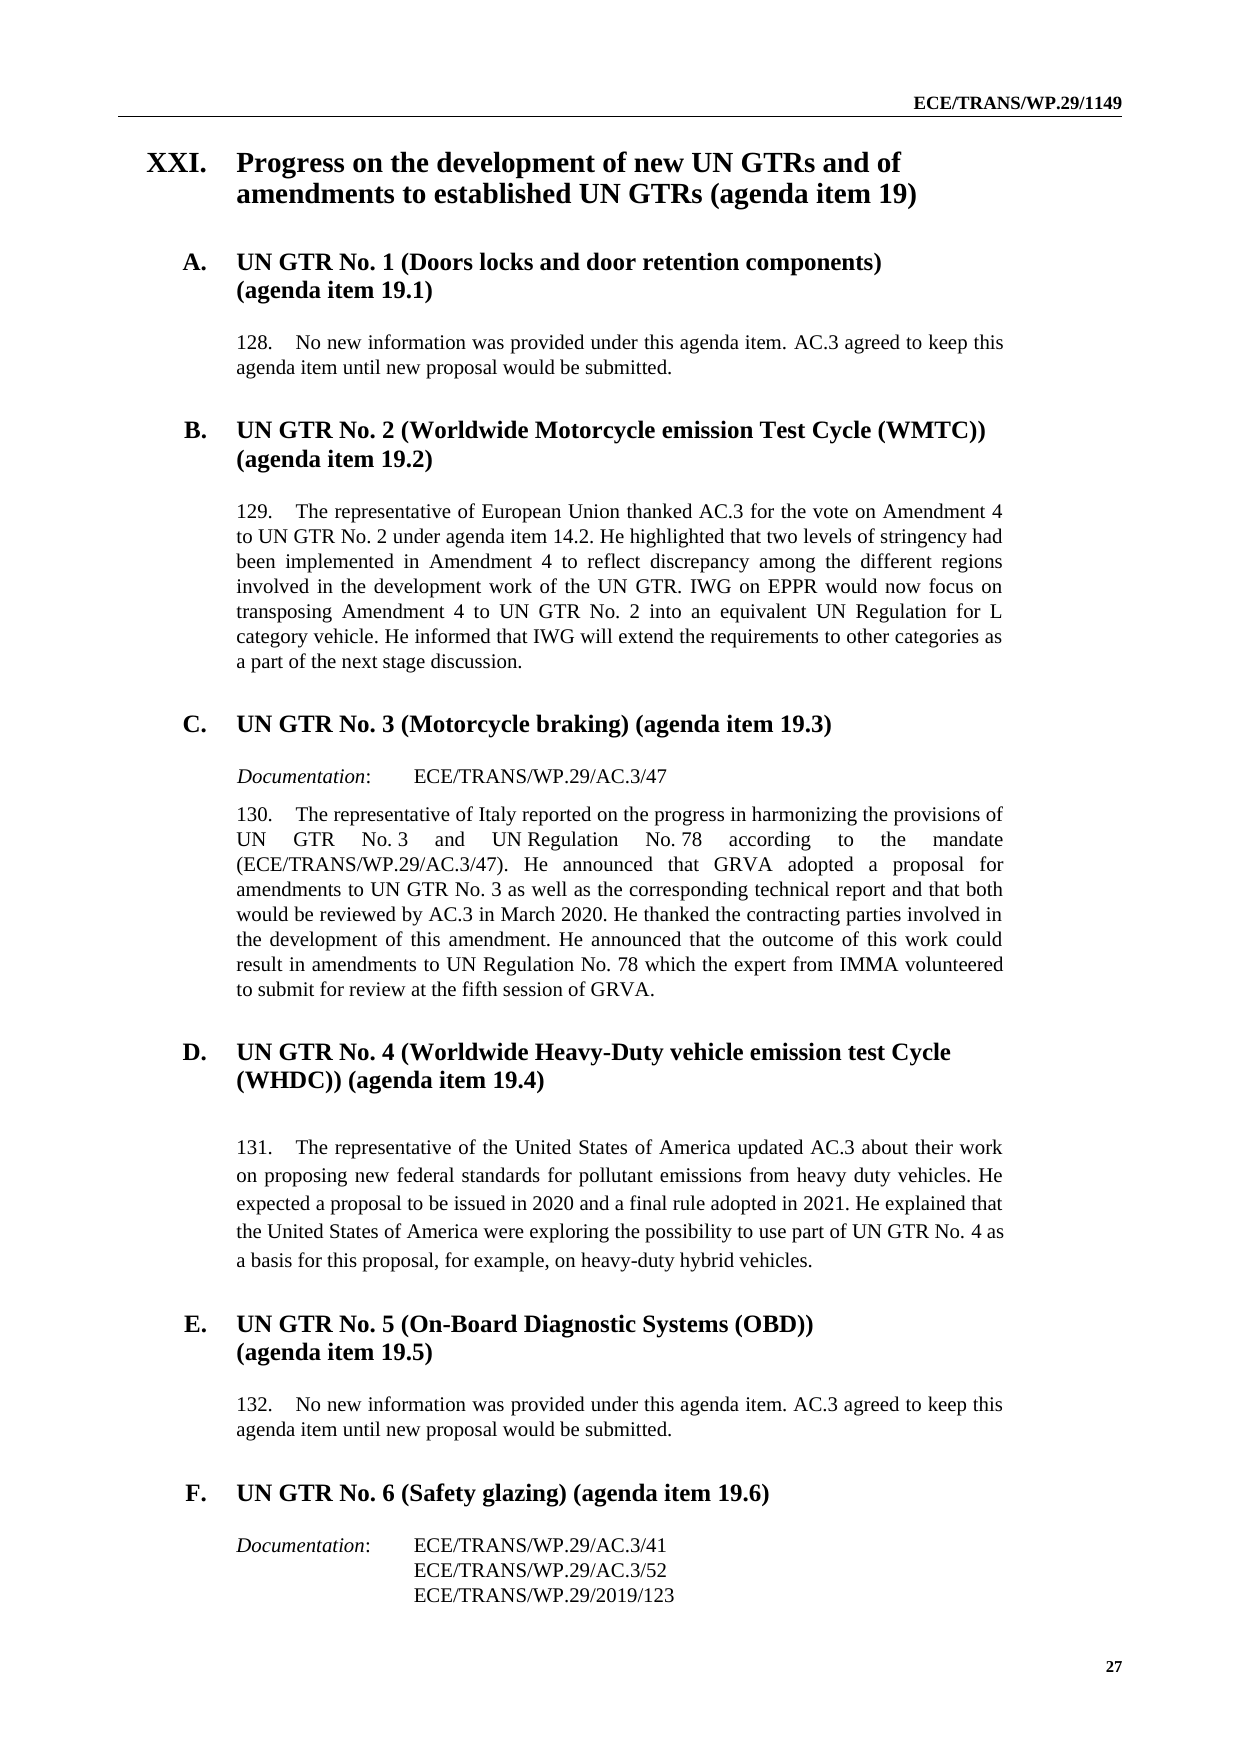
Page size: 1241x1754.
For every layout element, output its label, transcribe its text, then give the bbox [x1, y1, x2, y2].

text 129. The representative of European Union thanked AC.3 for the vote on Amendment 4 to UN GTR No. 2 under agenda item 14.2. He highlighted that two levels of stringency had been implemented in Amendment 4 to reflect discrepancy among the different regions involved in the development work of the UN GTR. IWG on EPPR would now focus on transposing Amendment 4 to UN GTR No. 2 into an equivalent UN Regulation for L category vehicle. He informed that IWG will extend the requirements to other categories as a part of the next stage discussion. [236, 498, 1004, 673]
text 128. No new information was provided under this agenda item. AC.3 agreed to keep this agenda item until new proposal would be submitted. [236, 329, 1004, 379]
text 131. The representative of the United States of America updated AC.3 about their work on proposing new federal standards for pollutant emissions from heavy duty vehicles. He expected a proposal to be issued in 2020 and a final rule adopted in 2021. He explained that the United States of America were exploring the possibility to use part of UN GTR No. 4 as a basis for this proposal, for example, on heavy-duty hybrid vehicles. [118, 1132, 1004, 1273]
text 130. The representative of Italy reported on the progress in harmonizing the provisions of UN GTR No. 3 and UN Regulation No. 78 according to the mandate (ECE/TRANS/WP.29/AC.3/47). He announced that GRVA adopted a proposal for amendments to UN GTR No. 3 as well as the corresponding technical report and that both would be reviewed by AC.3 in March 2020. He thanked the contracting parties involved in the development of this amendment. He announced that the outcome of this work could result in amendments to UN Regulation No. 78 which the expert from IMMA volunteered to submit for review at the fifth session of GRVA. [236, 801, 1004, 1001]
text 132. No new information was provided under this agenda item. AC.3 agreed to keep this agenda item until new proposal would be submitted. [236, 1391, 1004, 1441]
text A. UN GTR No. 1 (Doors locks and door retention components) (agenda item 19.1) [118, 248, 1004, 304]
text Documentation: ECE/TRANS/WP.29/AC.3/41 ECE/TRANS/WP.29/AC.3/52 ECE/TRANS/WP.29/2019/123 [177, 1532, 1122, 1607]
text D. UN GTR No. 4 (Worldwide Heavy-Duty vehicle emission test Cycle (WHDC)) (agenda item 19.4) [118, 1038, 1004, 1094]
text XXI. Progress on the development of new UN GTRs and of amendments to established UN GTRs (agenda item 19) [118, 148, 1004, 210]
text B. UN GTR No. 2 (Worldwide Motorcycle emission Test Cycle (WMTC)) (agenda item 19.2) [118, 416, 1004, 473]
text F. UN GTR No. 6 (Safety glazing) (agenda item 19.6) [118, 1479, 1004, 1507]
text C. UN GTR No. 3 (Motorcycle braking) (agenda item 19.3) [118, 710, 1004, 738]
text Documentation: ECE/TRANS/WP.29/AC.3/47 [237, 763, 1003, 788]
text E. UN GTR No. 5 (On-Board Diagnostic Systems (OBD)) (agenda item 19.5) [118, 1310, 1004, 1366]
